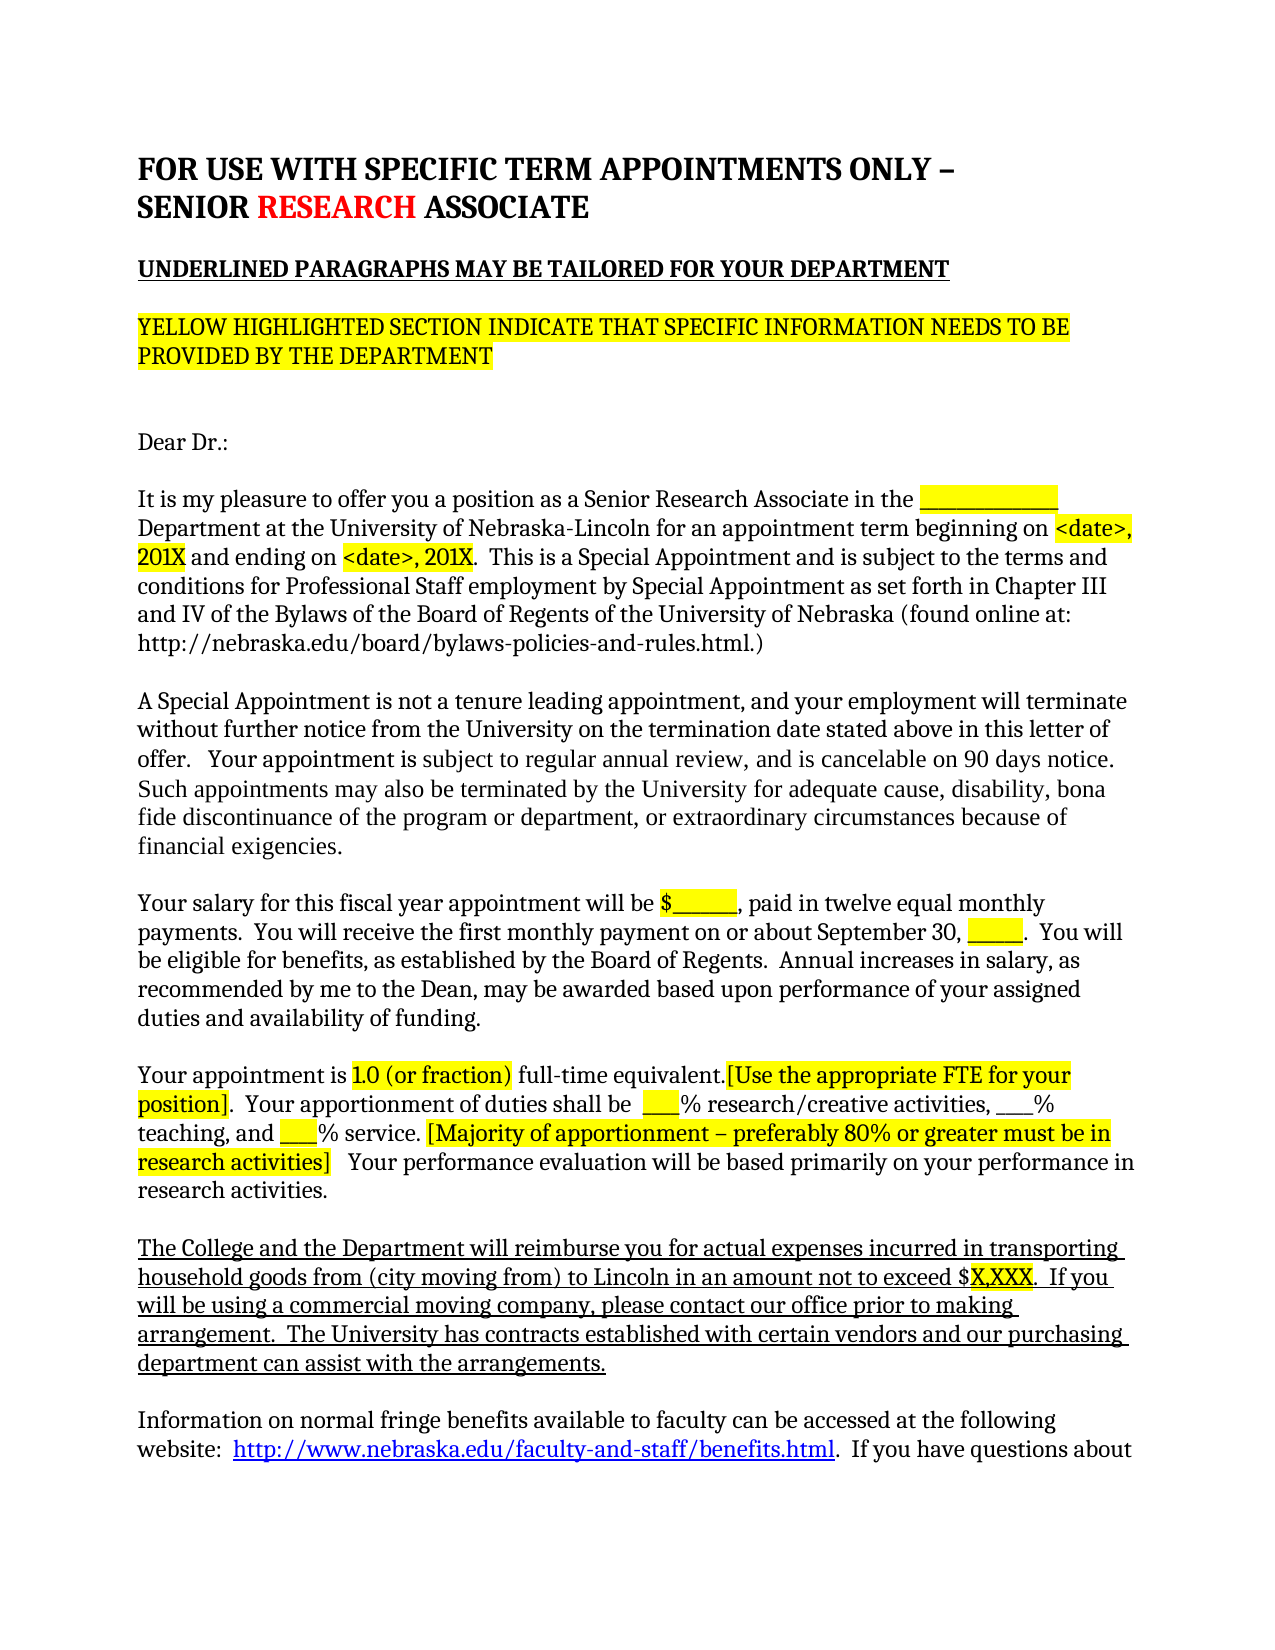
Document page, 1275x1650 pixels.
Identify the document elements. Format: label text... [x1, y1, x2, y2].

text FOR USE WITH SPECIFIC TERM APPOINTMENTS ONLY – [137, 150, 1138, 188]
text Your appointment is 1.0 (or fraction) full-time equivalent.[Use the appropriate FTE for your position]. Your apportionment of duties shall be ____% research/creative activities, ____% teaching, and ____% service. [Majority of apportionment – preferably 80% or greater must be in research activities] Your performance evaluation will be based primarily on your performance in research activities. [137, 1061, 1138, 1205]
text The College and the Department will reimburse you for actual expenses incurred in transporting household goods from (city moving from) to Lincoln in an amount not to exceed $X,XXX. If you will be using a commercial moving company, please contact our office prior to making arrangement. The University has contracts established with certain vendors and our purchasing department can assist with the arrangements. [137, 1234, 1138, 1377]
text SENIOR RESEARCH ASSOCIATE [137, 188, 1138, 227]
text It is my pleasure to offer you a position as a Senior Research Associate in the _______________ Department at the University of Nebraska-Lincoln for an appointment term beginning on <date>, 201X and ending on <date>, 201X. This is a Special Appointment and is subject to the terms and conditions for Professional Staff employment by Special Appointment as set forth in Chapter III and IV of the Bylaws of the Board of Regents of the University of Nebraska (found online at: http://nebraska.edu/board/bylaws-policies-and-rules.html.) [137, 485, 1138, 658]
text Dear Dr.: [137, 428, 1138, 457]
text Your salary for this fiscal year appointment will be $_______, paid in twelve equal monthly payments. You will receive the first monthly payment on or about September 30, ______. You will be eligible for benefits, as established by the Board of Regents. Annual increases in salary, as recommended by me to the Dean, may be awarded based upon performance of your assigned duties and availability of funding. [137, 889, 1138, 1032]
text A Special Appointment is not a tenure leading appointment, and your employment will terminate without further notice from the University on the termination date stated above in this letter of offer. Your appointment is subject to regular annual review, and is cancelable on 90 days notice. Such appointments may also be terminated by the University for adequate cause, disability, bona fide discontinuance of the program or department, or extraordinary circumstances because of financial exigencies. [137, 687, 1138, 860]
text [137, 1406, 1138, 1464]
text YELLOW HIGHLIGHTED SECTION INDICATE THAT SPECIFIC INFORMATION NEEDS TO BE PROVIDED BY THE DEPARTMENT [493, 313, 1138, 370]
text UNDERLINED PARAGRAPHS MAY BE TAILORED FOR YOUR DEPARTMENT [137, 255, 1138, 284]
